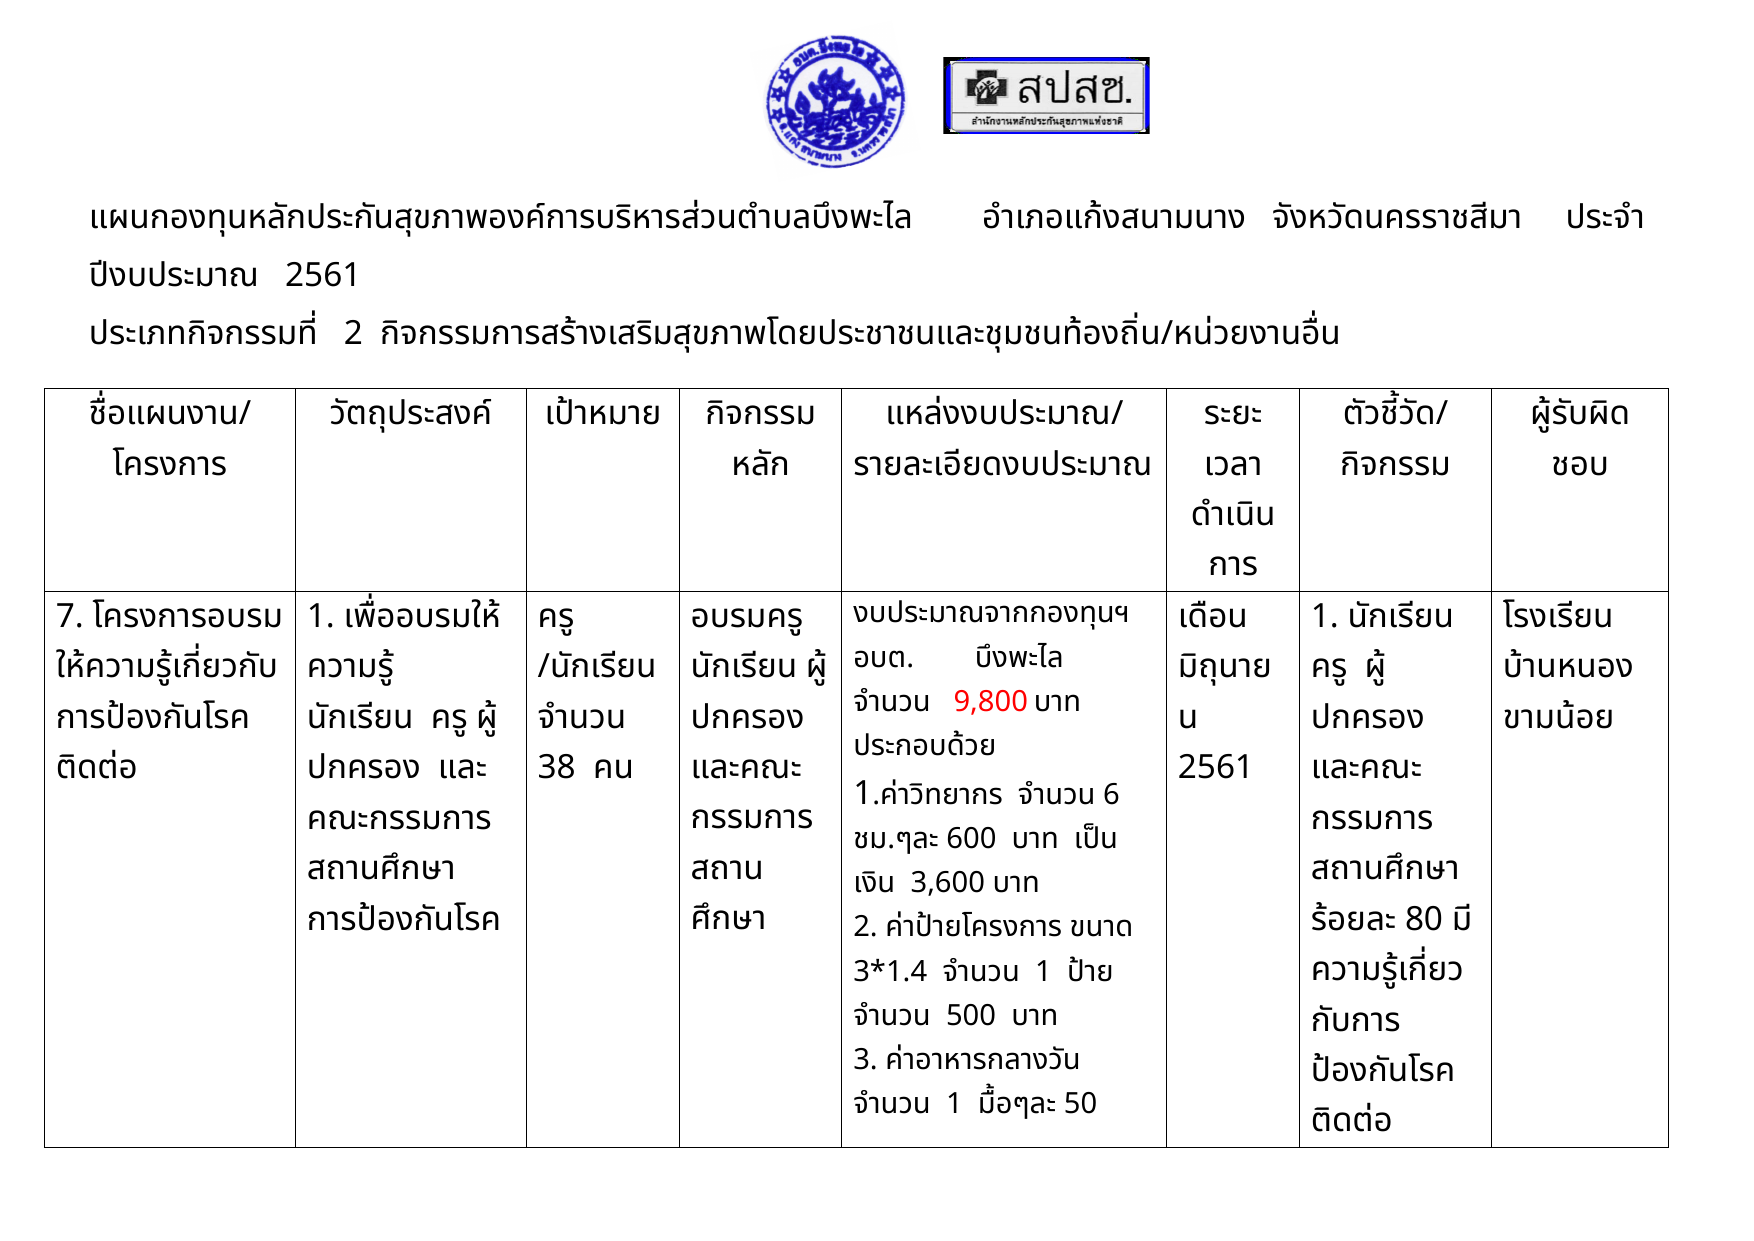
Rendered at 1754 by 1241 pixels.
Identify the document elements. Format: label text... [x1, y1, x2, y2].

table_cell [1300, 592, 1491, 1147]
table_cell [296, 592, 526, 1147]
table_header วัตถุประสงค์ [296, 389, 526, 591]
table_header ผู้รับผิดชอบ [1492, 389, 1668, 591]
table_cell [527, 592, 679, 1147]
table_header ระยะเวลาดำเนินการ [1167, 389, 1299, 591]
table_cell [680, 592, 841, 1147]
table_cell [842, 592, 1166, 1147]
table_cell เดือนมิถุนายน 2561 [1167, 592, 1299, 1147]
text แผนกองทุนหลักประกันสุขภาพองค์การบริหารส่วนตำบลบึงพะไล อำเภอแก้งสนามนาง จังหวัดนครราชสีมา ประจำปีงบประมาณ 2561 [89, 193, 1665, 302]
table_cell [45, 592, 295, 1147]
table_header ชื่อแผนงาน/โครงการ [45, 389, 295, 591]
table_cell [1492, 592, 1668, 1147]
table_header ตัวชี้วัด/กิจกรรม [1300, 389, 1491, 591]
picture [750, 21, 920, 181]
table_header แหล่งงบประมาณ/ รายละเอียดงบประมาณ [842, 389, 1166, 591]
text ประเภทกิจกรรมที่ 2 กิจกรรมการสร้างเสริมสุขภาพโดยประชาชนและชุมชนท้องถิ่น/หน่วยงานอื่น [89, 309, 1665, 360]
table_header เป้าหมาย [527, 389, 679, 591]
table_header กิจกรรมหลัก [680, 389, 841, 591]
